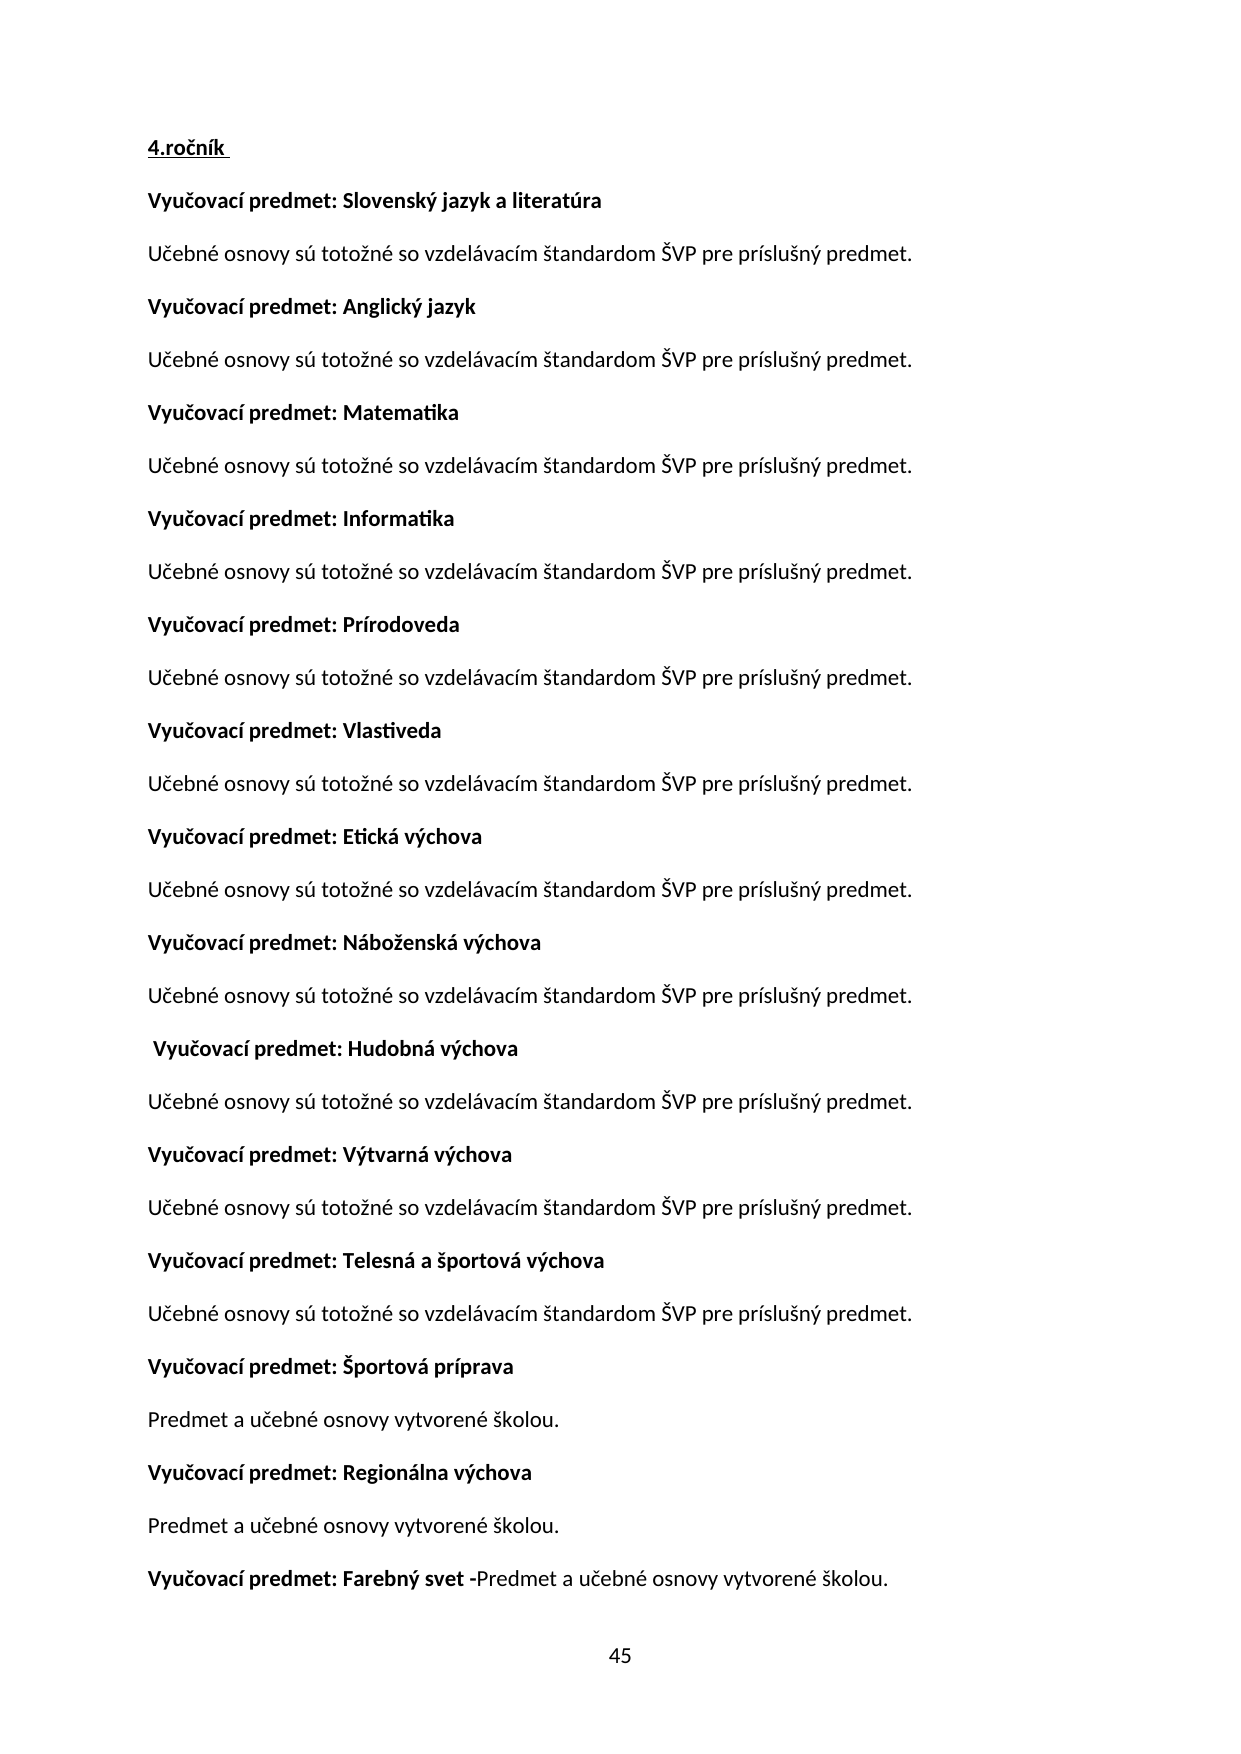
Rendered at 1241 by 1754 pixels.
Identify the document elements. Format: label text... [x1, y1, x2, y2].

text Vyučovací predmet: Prírodoveda [148, 610, 1093, 638]
text Vyučovací predmet: Športová príprava [148, 1352, 1093, 1380]
text Učebné osnovy sú totožné so vzdelávacím štandardom ŠVP pre príslušný predmet. [148, 769, 1093, 797]
text 4.ročník [148, 133, 1093, 161]
text Učebné osnovy sú totožné so vzdelávacím štandardom ŠVP pre príslušný predmet. [148, 1087, 1093, 1115]
text Učebné osnovy sú totožné so vzdelávacím štandardom ŠVP pre príslušný predmet. [148, 239, 1093, 267]
text Učebné osnovy sú totožné so vzdelávacím štandardom ŠVP pre príslušný predmet. [148, 663, 1093, 691]
text Vyučovací predmet: Matematika [148, 398, 1093, 426]
text Vyučovací predmet: Telesná a športová výchova [148, 1246, 1093, 1274]
text Učebné osnovy sú totožné so vzdelávacím štandardom ŠVP pre príslušný predmet. [148, 451, 1093, 479]
text Vyučovací predmet: Vlastiveda [148, 716, 1093, 744]
text Učebné osnovy sú totožné so vzdelávacím štandardom ŠVP pre príslušný predmet. [148, 981, 1093, 1009]
text Vyučovací predmet: Výtvarná výchova [148, 1140, 1093, 1168]
text Predmet a učebné osnovy vytvorené školou. [148, 1405, 1093, 1433]
text Vyučovací predmet: Regionálna výchova [148, 1458, 1093, 1486]
text Vyučovací predmet: Hudobná výchova [148, 1034, 1093, 1062]
text Vyučovací predmet: Informatika [148, 504, 1093, 532]
text Predmet a učebné osnovy vytvorené školou. [148, 1511, 1093, 1539]
text Vyučovací predmet: Slovenský jazyk a literatúra [148, 186, 1093, 214]
text Vyučovací predmet: Anglický jazyk [148, 292, 1093, 320]
text Učebné osnovy sú totožné so vzdelávacím štandardom ŠVP pre príslušný predmet. [148, 557, 1093, 585]
text Vyučovací predmet: Náboženská výchova [148, 928, 1093, 956]
text Učebné osnovy sú totožné so vzdelávacím štandardom ŠVP pre príslušný predmet. [148, 1193, 1093, 1221]
text Učebné osnovy sú totožné so vzdelávacím štandardom ŠVP pre príslušný predmet. [148, 1299, 1093, 1327]
text Vyučovací predmet: Etická výchova [148, 822, 1093, 850]
text Vyučovací predmet: Farebný svet -Predmet a učebné osnovy vytvorené školou. [148, 1564, 1093, 1592]
text Učebné osnovy sú totožné so vzdelávacím štandardom ŠVP pre príslušný predmet. [148, 875, 1093, 903]
text Učebné osnovy sú totožné so vzdelávacím štandardom ŠVP pre príslušný predmet. [148, 345, 1093, 373]
